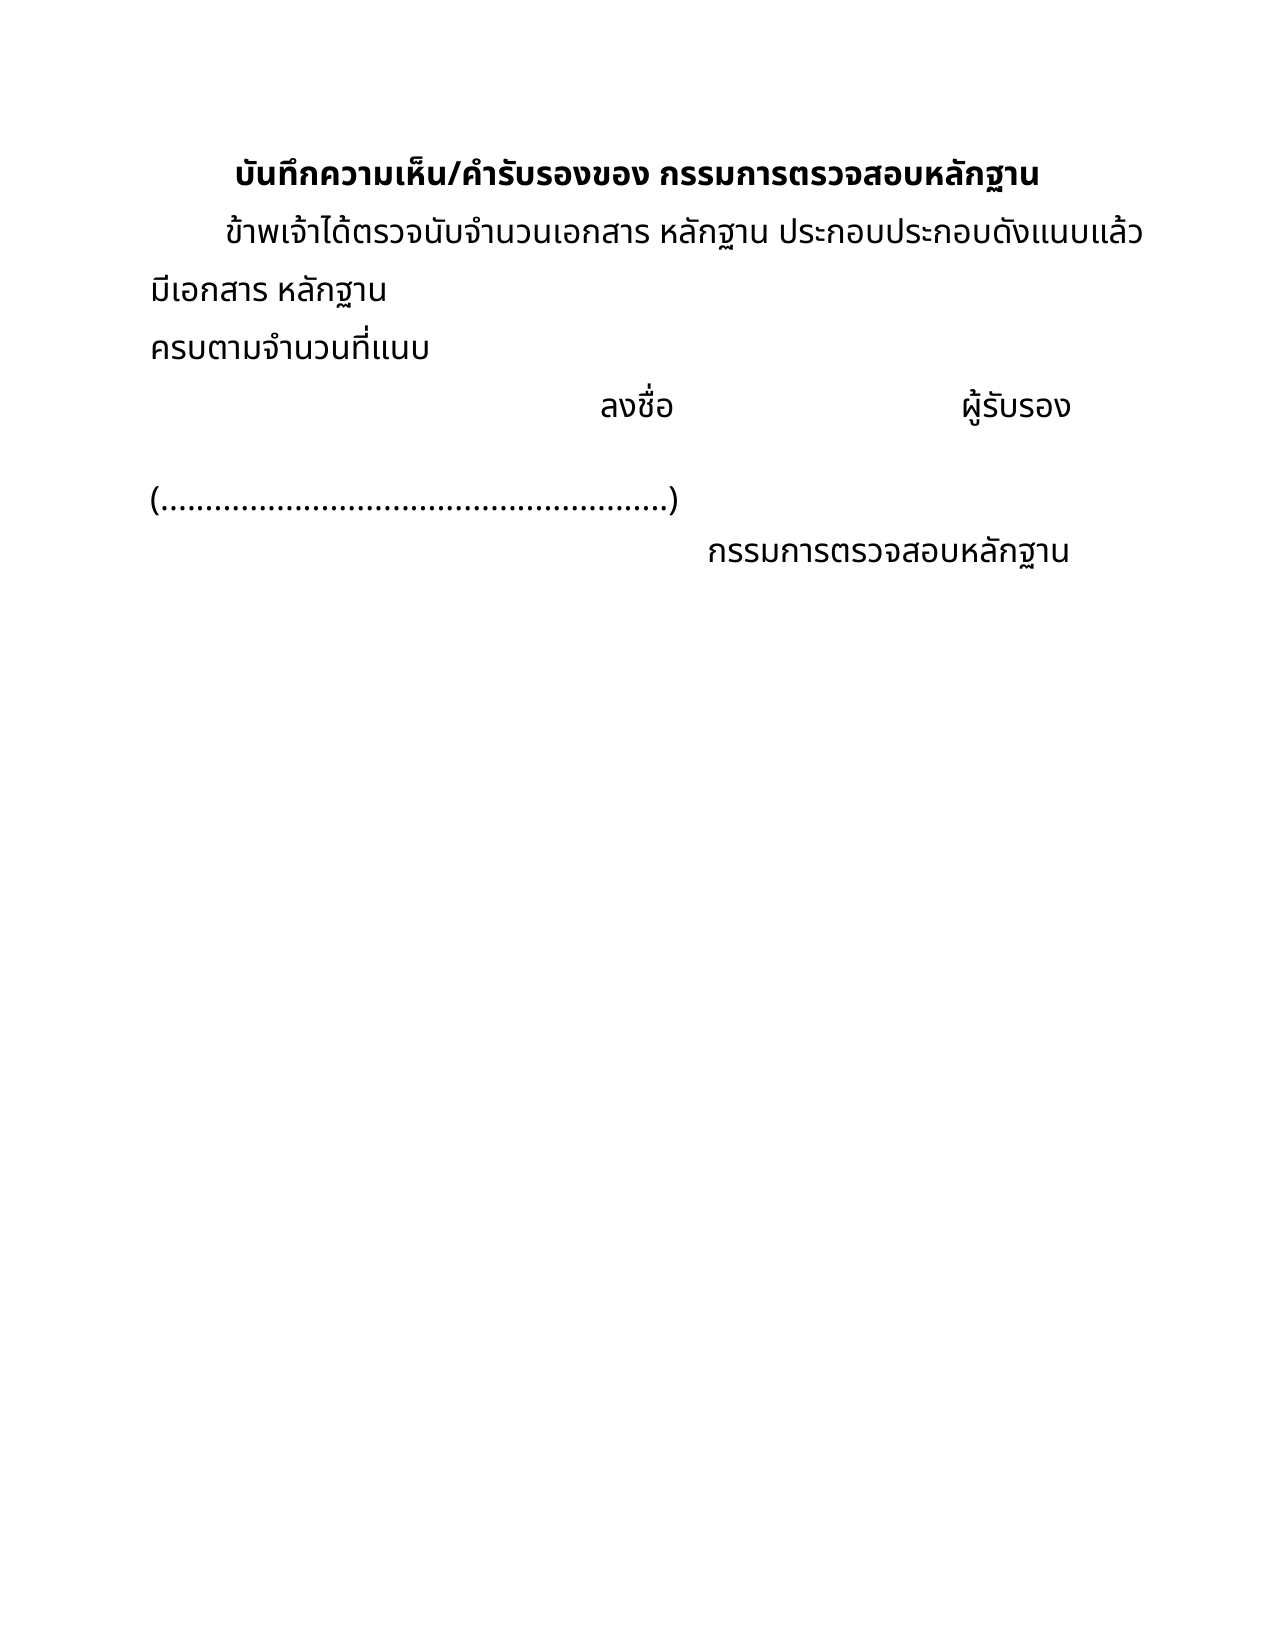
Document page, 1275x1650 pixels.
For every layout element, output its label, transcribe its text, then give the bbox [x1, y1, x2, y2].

text ลงชื่อ ผู้รับรอง [150, 382, 1125, 432]
text ครบตามจำนวนที่แนบ [150, 324, 1148, 374]
text (.........................................................) [150, 440, 1125, 520]
text บันทึกความเห็น/คำรับรองของ กรรมการตรวจสอบหลักฐาน [150, 150, 1125, 201]
text ข้าพเจ้าได้ตรวจนับจำนวนเอกสาร หลักฐาน ประกอบประกอบดังแนบแล้ว มีเอกสาร หลักฐาน [150, 208, 1148, 316]
text กรรมการตรวจสอบหลักฐาน [150, 527, 1125, 577]
